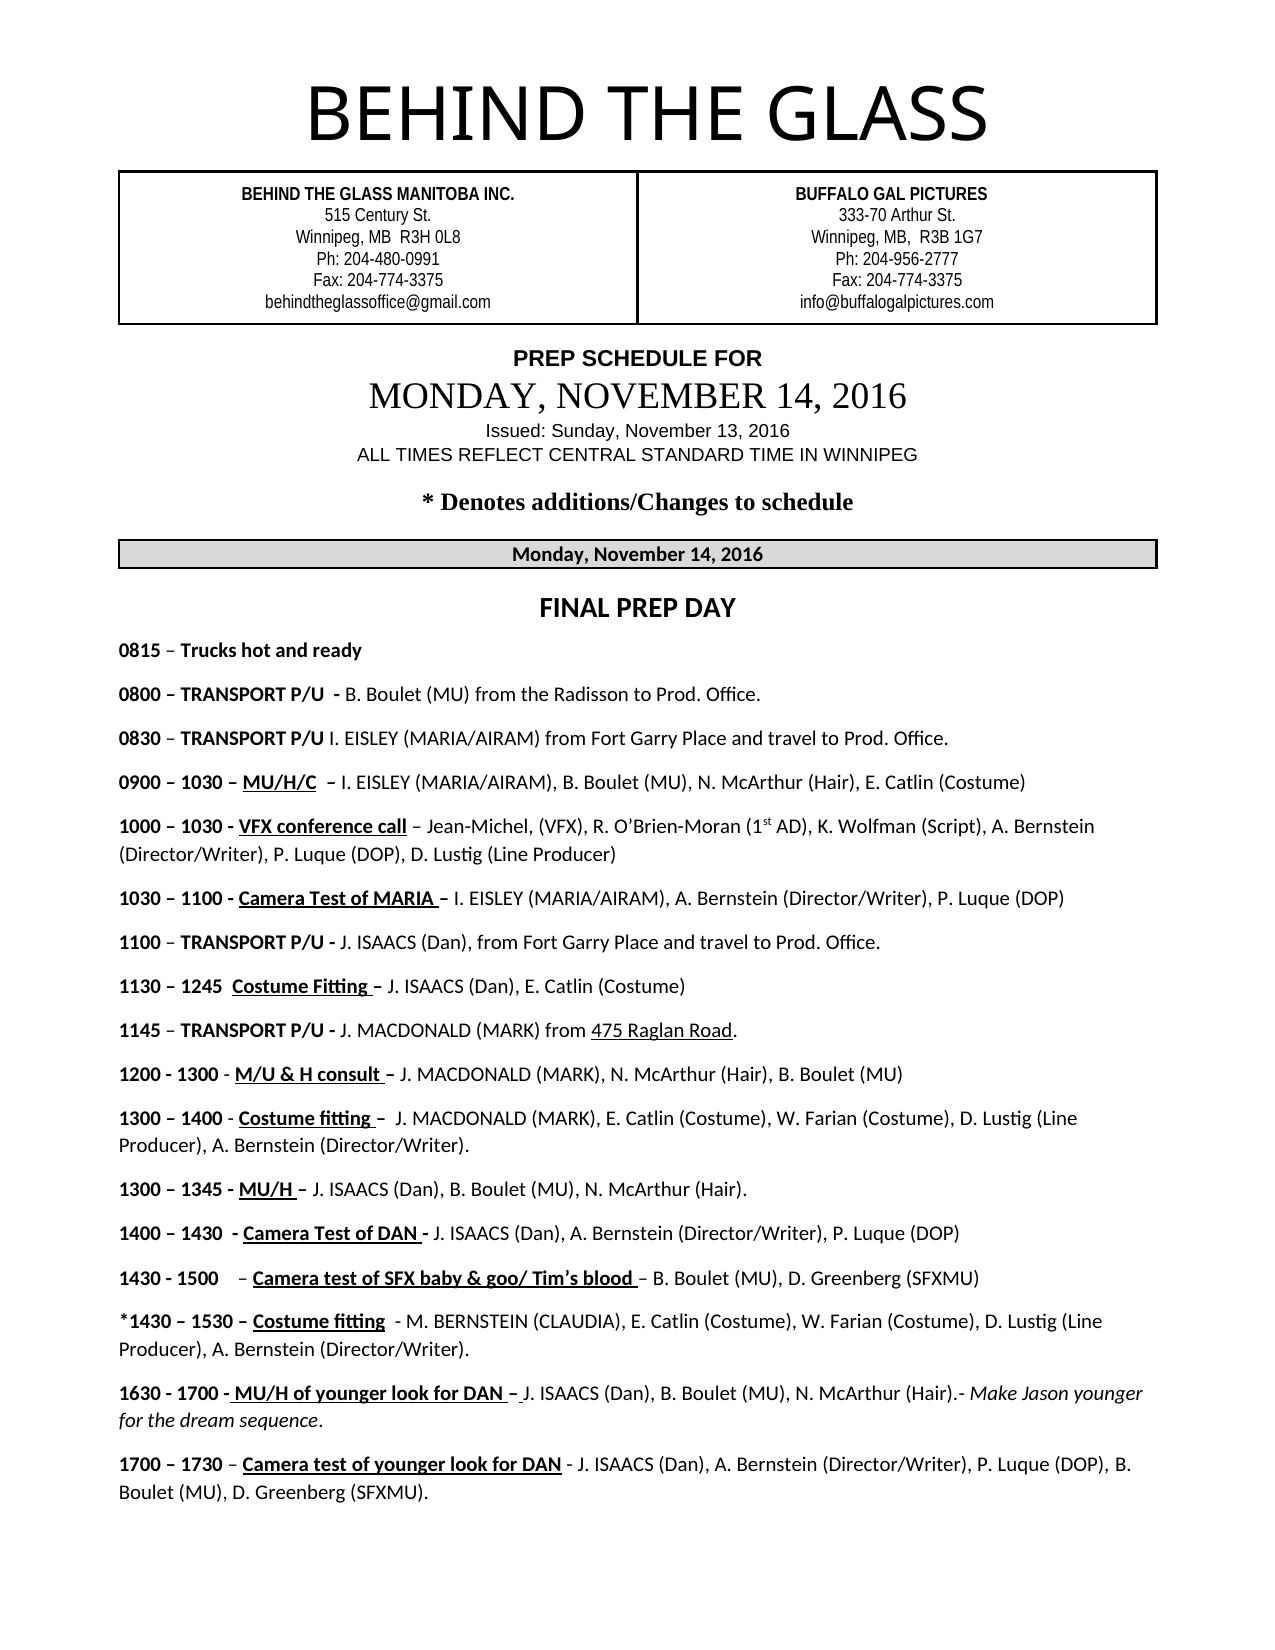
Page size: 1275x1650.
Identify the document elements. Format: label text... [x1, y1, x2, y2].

text 1100 – TRANSPORT P/U - J. ISAACS (Dan), from Fort Garry Place and travel to Prod. Office. [118, 929, 1157, 954]
text 0800 – TRANSPORT P/U - B. Boulet (MU) from the Radisson to Prod. Office. [118, 681, 1157, 707]
table_header BEHIND THE GLASS MANITOBA INC. 515 Century St. Winnipeg, MB R3H 0L8 Ph: 204-480-0991 Fax: 204-774-3375 behindtheglassoffice@gmail.com [120, 173, 636, 323]
text 1200 - 1300 - M/U & H consult – J. MACDONALD (MARK), N. McArthur (Hair), B. Boulet (MU) [118, 1061, 1157, 1086]
text 1630 - 1700 - MU/H of younger look for DAN – J. ISAACS (Dan), B. Boulet (MU), N. McArthur (Hair).- Make Jason younger for the dream sequence. [118, 1380, 1157, 1433]
text FINAL PREP DAY [118, 589, 1157, 624]
subtitle PREP SCHEDULE FOR [118, 345, 1157, 372]
text 1000 – 1030 - VFX conference call – Jean-Michel, (VFX), R. O’Brien-Moran (1st AD), K. Wolfman (Script), A. Bernstein (Director/Writer), P. Luque (DOP), D. Lustig (Line Producer) [118, 813, 1157, 866]
text BEHIND THE GLASS [118, 60, 1157, 162]
text 1145 – TRANSPORT P/U - J. MACDONALD (MARK) from 475 Raglan Road. [118, 1017, 1157, 1042]
text ALL TIMES REFLECT CENTRAL STANDARD TIME IN WINNIPEG [118, 443, 1157, 465]
text 1300 – 1345 - MU/H – J. ISAACS (Dan), B. Boulet (MU), N. McArthur (Hair). [118, 1177, 1157, 1202]
text *1430 – 1530 – Costume fitting - M. BERNSTEIN (CLAUDIA), E. Catlin (Costume), W. Farian (Costume), D. Lustig (Line Producer), A. Bernstein (Director/Writer). [118, 1309, 1157, 1362]
text 1400 – 1430 - Camera Test of DAN - J. ISAACS (Dan), A. Bernstein (Director/Writer), P. Luque (DOP) [118, 1221, 1157, 1246]
text * Denotes additions/Changes to schedule [118, 487, 1157, 516]
subtitle MONDAY, NOVEMBER 14, 2016 [118, 374, 1157, 417]
text 1130 – 1245 Costume Fitting – J. ISAACS (Dan), E. Catlin (Costume) [118, 973, 1157, 998]
text 1030 – 1100 - Camera Test of MARIA – I. EISLEY (MARIA/AIRAM), A. Bernstein (Director/Writer), P. Luque (DOP) [118, 885, 1157, 910]
text 1700 – 1730 – Camera test of younger look for DAN - J. ISAACS (Dan), A. Bernstein (Director/Writer), P. Luque (DOP), B. Boulet (MU), D. Greenberg (SFXMU). [118, 1452, 1157, 1504]
text 0815 – Trucks hot and ready [118, 637, 1157, 662]
text 1300 – 1400 - Costume fitting – J. MACDONALD (MARK), E. Catlin (Costume), W. Farian (Costume), D. Lustig (Line Producer), A. Bernstein (Director/Writer). [118, 1105, 1157, 1158]
table_header Monday, November 14, 2016 [120, 541, 1155, 567]
text 1430 - 1500 – Camera test of SFX baby & goo/ Tim’s blood – B. Boulet (MU), D. Greenberg (SFXMU) [118, 1265, 1157, 1290]
text 0900 – 1030 – MU/H/C – I. EISLEY (MARIA/AIRAM), B. Boulet (MU), N. McArthur (Hair), E. Catlin (Costume) [118, 769, 1157, 795]
text Issued: Sunday, November 13, 2016 [118, 420, 1157, 442]
table_header BUFFALO GAL PICTURES 333-70 Arthur St. Winnipeg, MB, R3B 1G7 Ph: 204-956-2777 Fax: 204-774-3375 info@buffalogalpictures.com [639, 173, 1155, 323]
text 0830 – TRANSPORT P/U I. EISLEY (MARIA/AIRAM) from Fort Garry Place and travel to Prod. Office. [118, 725, 1157, 751]
